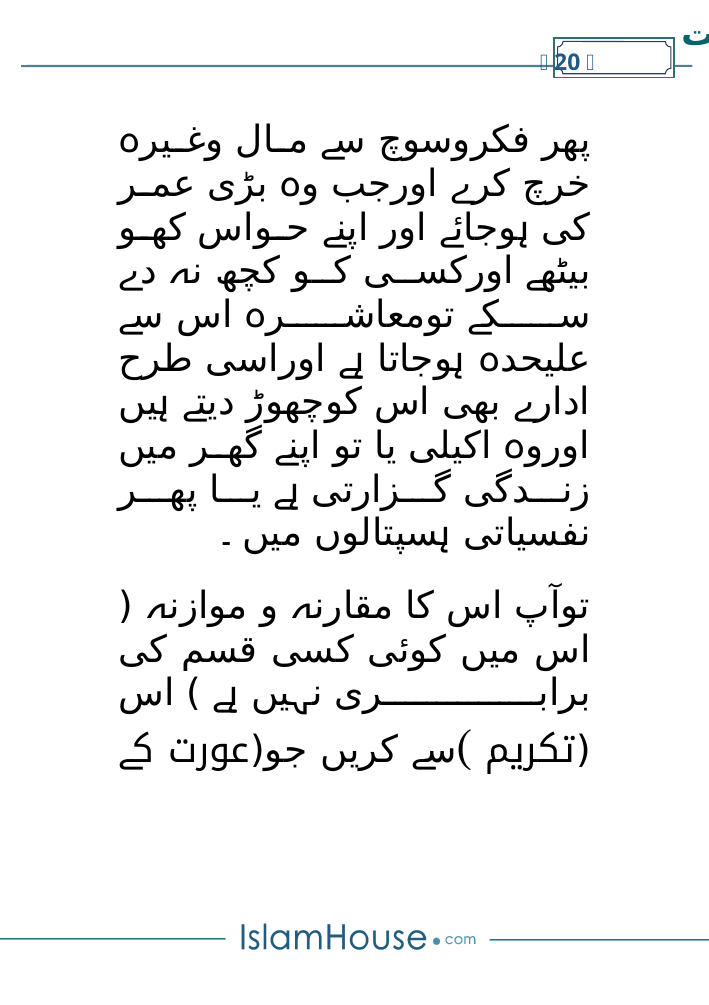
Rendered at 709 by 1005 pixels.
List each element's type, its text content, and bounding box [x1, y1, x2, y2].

picture [0, 918, 226, 955]
text توآپ اس کا مقارنہ و موازنہ ( اس میں کو‏ئی کسی قسم کی برابری نہیں ہے ) اس (تکریم )سے کریں جو(عورت کے بارے میں)قرآن مجید میں آیا ہے : [118, 584, 591, 786]
picture [233, 919, 709, 956]
